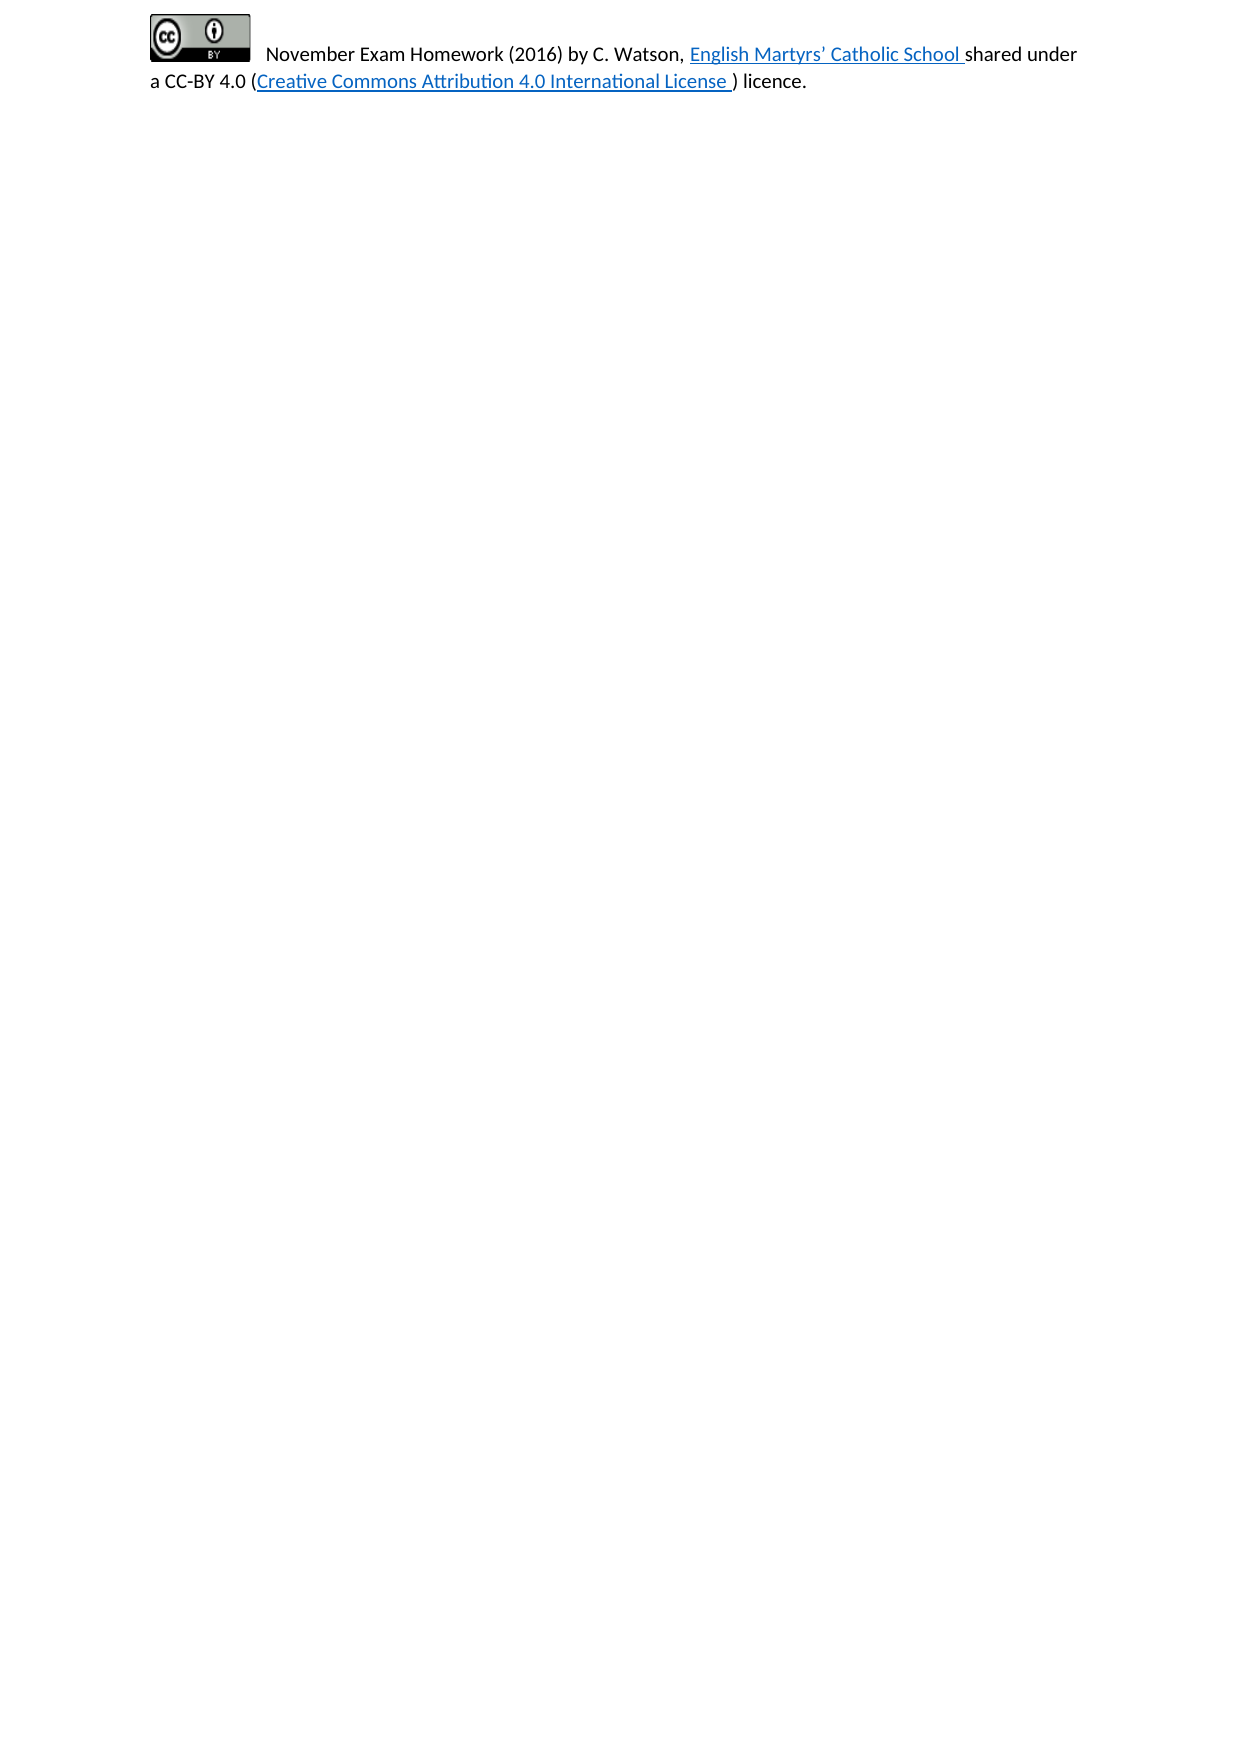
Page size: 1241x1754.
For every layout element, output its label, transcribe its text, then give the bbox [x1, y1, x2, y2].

text November Exam Homework (2016) by C. Watson, English Martyrs’ Catholic School shared under a CC-BY 4.0 (Creative Commons Attribution 4.0 International License ) licence. [150, 15, 1090, 94]
picture [150, 14, 251, 62]
